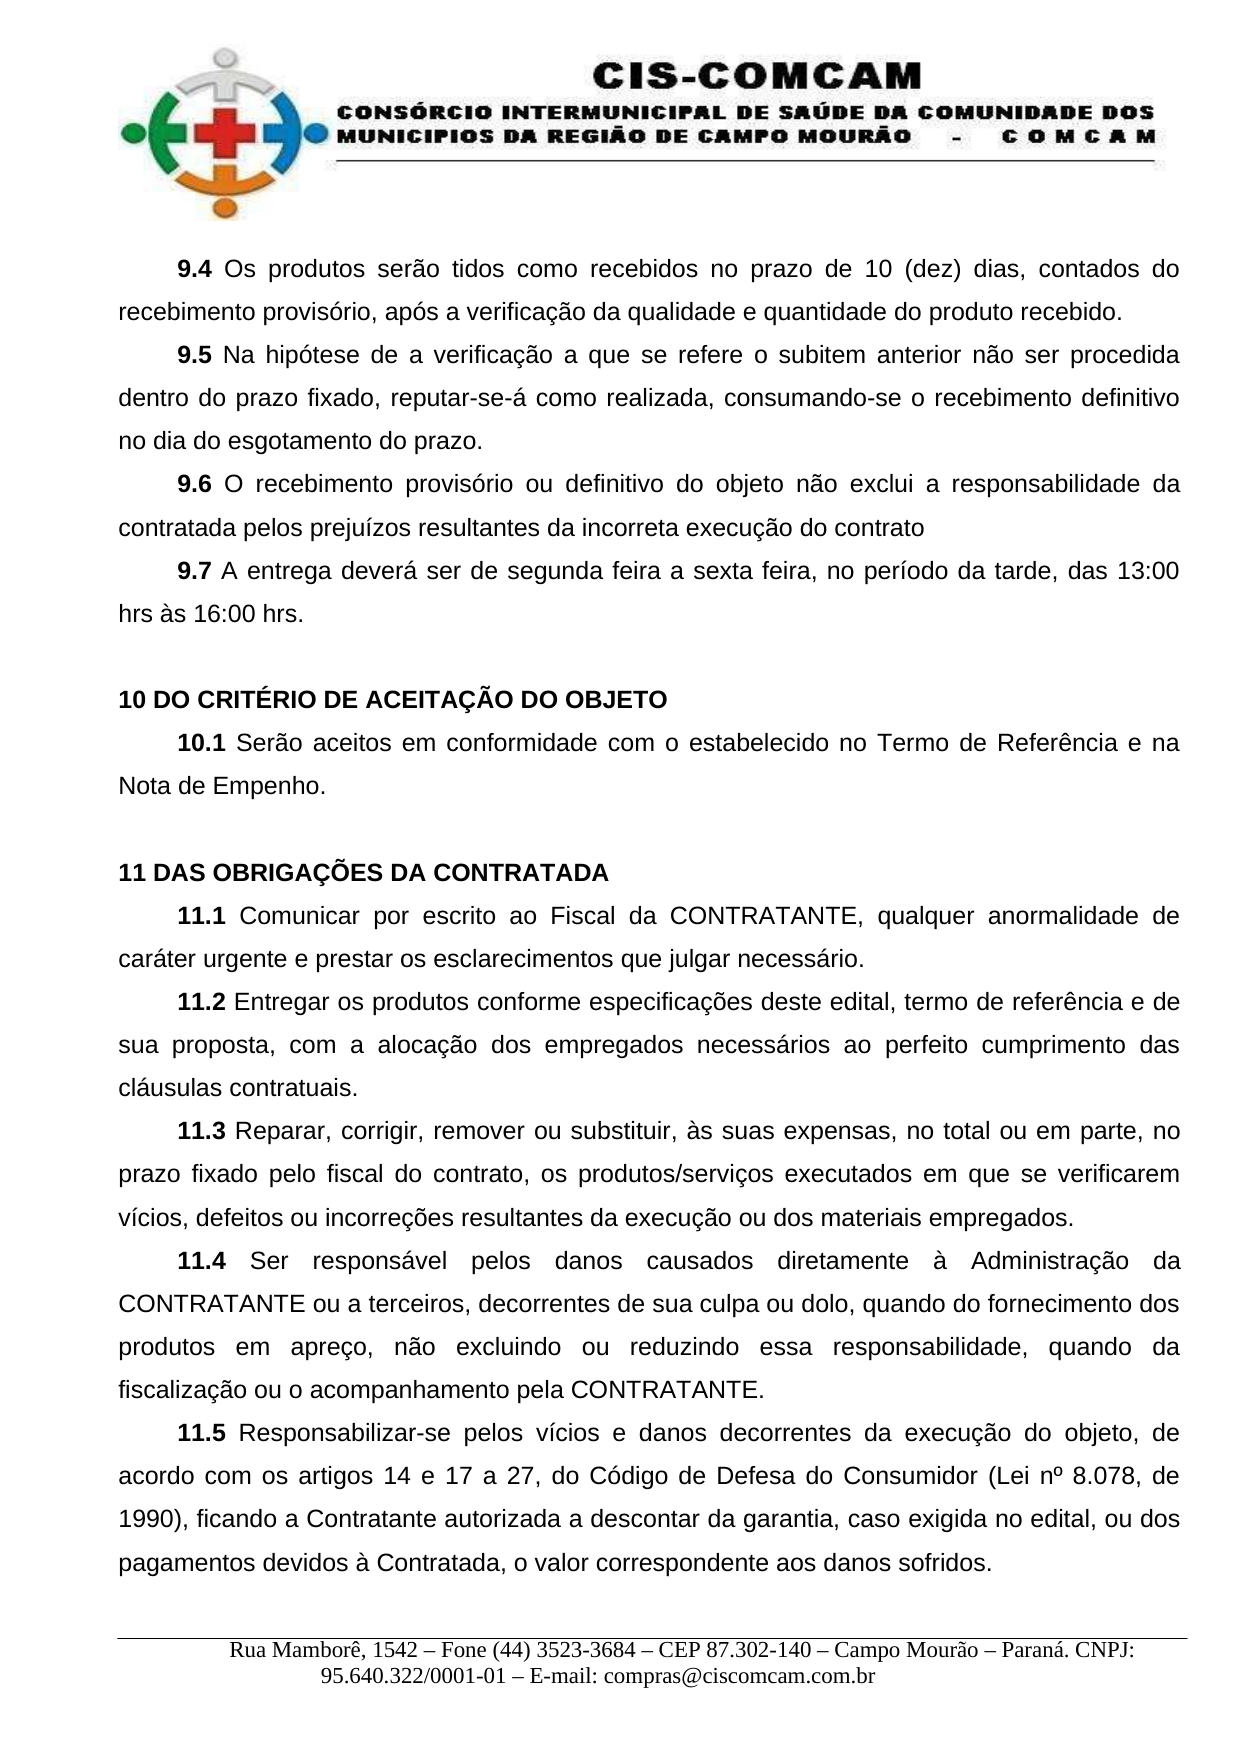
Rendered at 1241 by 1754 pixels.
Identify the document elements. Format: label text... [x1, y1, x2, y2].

text 10 DO CRITÉRIO DE ACEITAÇÃO DO OBJETO [118, 685, 1182, 714]
text 11.1 Comunicar por escrito ao Fiscal da CONTRATANTE, qualquer anormalidade de caráter urgente e prestar os esclarecimentos que julgar necessário. [118, 901, 1182, 973]
text 11.2 Entregar os produtos conforme especificações deste edital, termo de referência e de sua proposta, com a alocação dos empregados necessários ao perfeito cumprimento das cláusulas contratuais. [118, 987, 1182, 1102]
picture [118, 44, 1168, 221]
text 11 DAS OBRIGAÇÕES DA CONTRATADA [118, 858, 1182, 886]
text 10.1 Serão aceitos em conformidade com o estabelecido no Termo de Referência e na Nota de Empenho. [118, 728, 1182, 800]
text 11.4 Ser responsável pelos danos causados diretamente à Administração da CONTRATANTE ou a terceiros, decorrentes de sua culpa ou dolo, quando do fornecimento dos produtos em apreço, não excluindo ou reduzindo essa responsabilidade, quando da fiscalização ou o acompanhamento pela CONTRATANTE. [118, 1246, 1182, 1404]
text 9.7 A entrega deverá ser de segunda feira a sexta feira, no período da tarde, das 13:00 hrs às 16:00 hrs. [118, 556, 1182, 628]
text 11.5 Responsabilizar-se pelos vícios e danos decorrentes da execução do objeto, de acordo com os artigos 14 e 17 a 27, do Código de Defesa do Consumidor (Lei nº 8.078, de 1990), ficando a Contratante autorizada a descontar da garantia, caso exigida no edital, ou dos pagamentos devidos à Contratada, o valor correspondente aos danos sofridos. [118, 1418, 1182, 1576]
text 9.6 O recebimento provisório ou definitivo do objeto não exclui a responsabilidade da contratada pelos prejuízos resultantes da incorreta execução do contrato [118, 469, 1182, 541]
text 9.4 Os produtos serão tidos como recebidos no prazo de 10 (dez) dias, contados do recebimento provisório, após a verificação da qualidade e quantidade do produto recebido. [118, 254, 1182, 326]
text 9.5 Na hipótese de a verificação a que se refere o subitem anterior não ser procedida dentro do prazo fixado, reputar-se-á como realizada, consumando-se o recebimento definitivo no dia do esgotamento do prazo. [118, 340, 1182, 455]
text 11.3 Reparar, corrigir, remover ou substituir, às suas expensas, no total ou em parte, no prazo fixado pelo fiscal do contrato, os produtos/serviços executados em que se verificarem vícios, defeitos ou incorreções resultantes da execução ou dos materiais empregados. [118, 1116, 1182, 1231]
